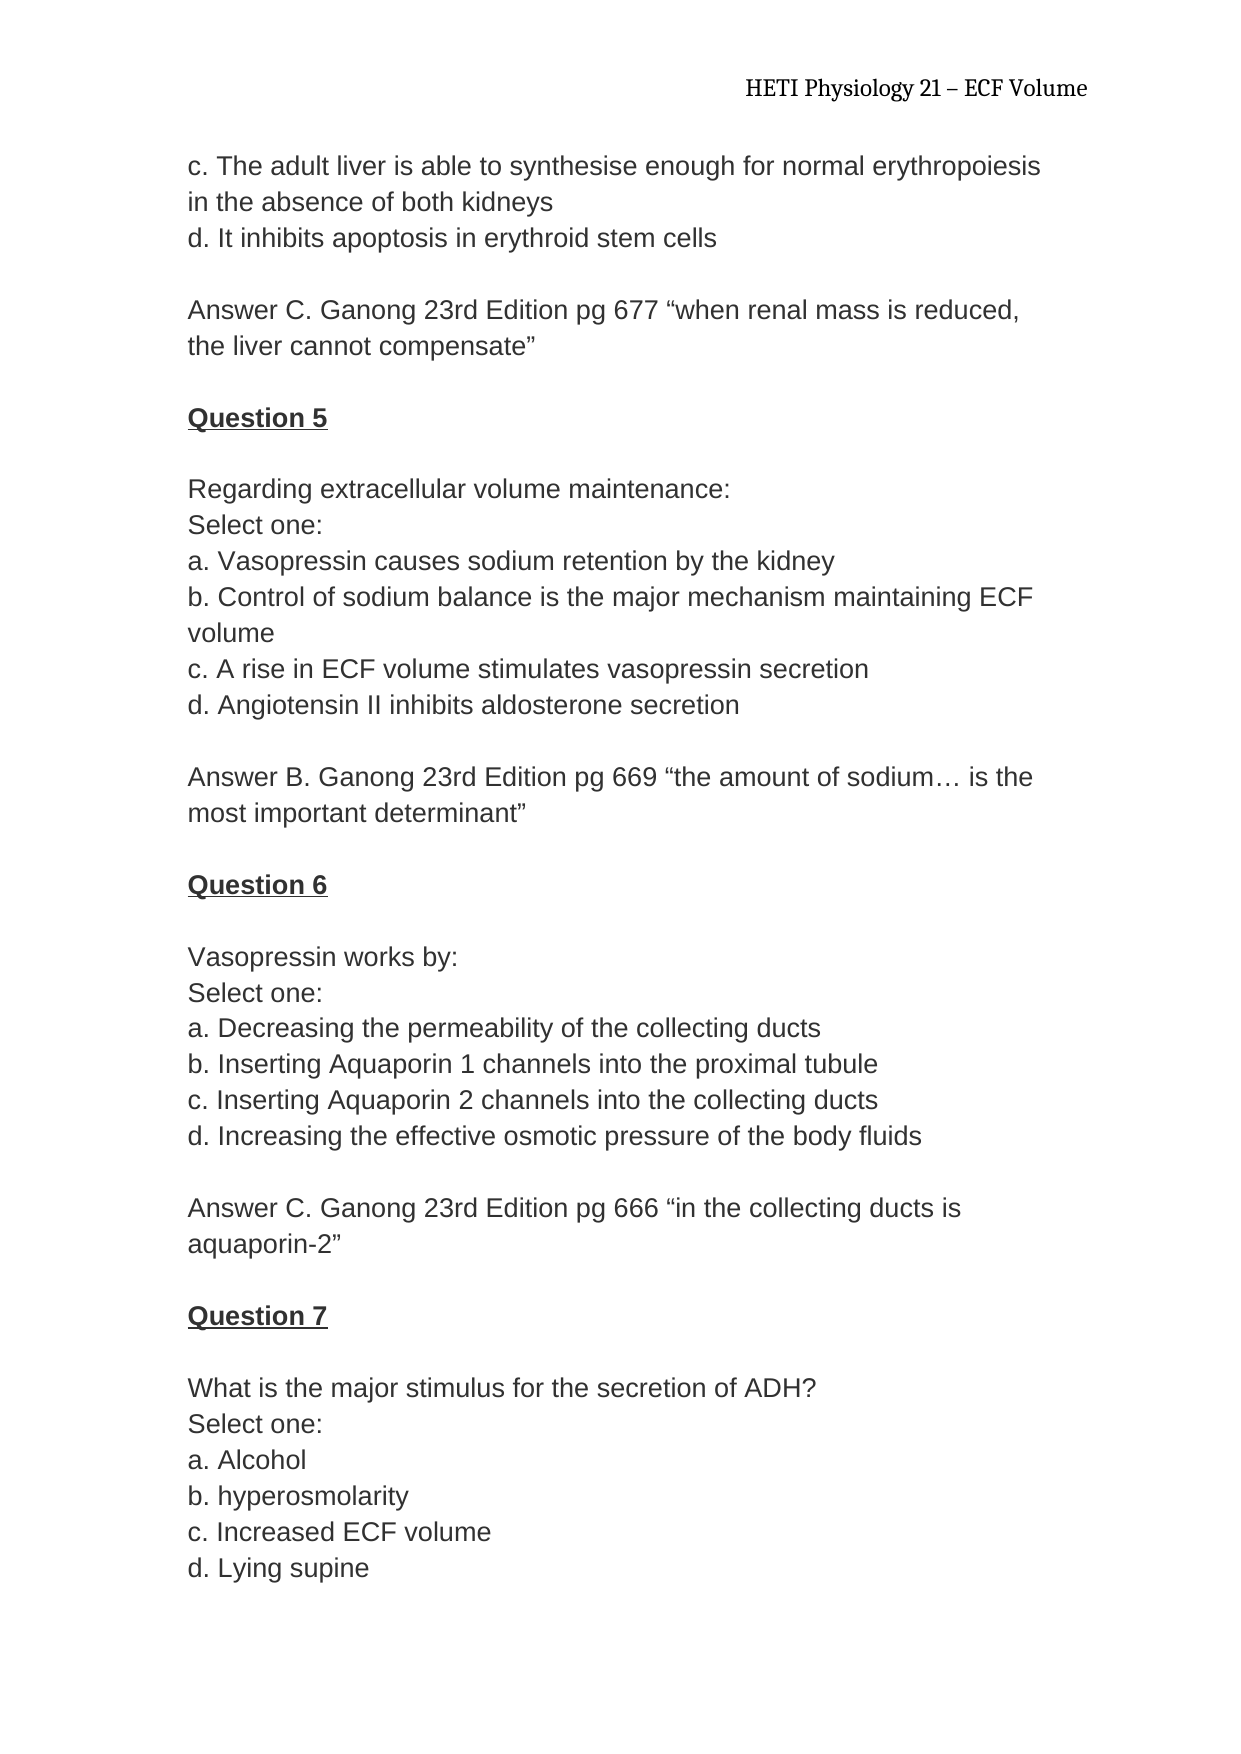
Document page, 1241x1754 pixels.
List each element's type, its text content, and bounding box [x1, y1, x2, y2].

text c. The adult liver is able to synthesise enough for normal erythropoiesis in the absence of both kidneys [187, 150, 1053, 217]
text Answer C. Ganong 23rd Edition pg 666 “in the collecting ducts is aquaporin-2” [187, 1192, 1053, 1259]
text d. Angiotensin II inhibits aldosterone secretion [187, 689, 1053, 720]
text b. Control of sodium balance is the major mechanism maintaining ECF volume [187, 581, 1053, 648]
text Question 7 [187, 1300, 1053, 1331]
text a. Alcohol [187, 1444, 1053, 1475]
text b. Inserting Aquaporin 1 channels into the proximal tubule [187, 1048, 1053, 1080]
text d. It inhibits apoptosis in erythroid stem cells [187, 222, 1053, 253]
text Regarding extracellular volume maintenance: [187, 473, 1053, 505]
text Question 6 [187, 869, 1053, 900]
text What is the major stimulus for the secretion of ADH? [187, 1372, 1053, 1403]
text Select one: [187, 977, 1053, 1008]
text c. Increased ECF volume [187, 1516, 1053, 1547]
text Select one: [187, 1408, 1053, 1439]
text b. hyperosmolarity [187, 1480, 1053, 1511]
text Select one: [187, 509, 1053, 541]
text Answer C. Ganong 23rd Edition pg 677 “when renal mass is reduced, the liver cannot compensate” [187, 294, 1053, 361]
text Vasopressin works by: [187, 941, 1053, 972]
text c. A rise in ECF volume stimulates vasopressin secretion [187, 653, 1053, 684]
text Answer B. Ganong 23rd Edition pg 669 “the amount of sodium… is the most important determinant” [187, 761, 1053, 828]
text a. Decreasing the permeability of the collecting ducts [187, 1012, 1053, 1044]
text c. Inserting Aquaporin 2 channels into the collecting ducts [187, 1084, 1053, 1116]
text d. Lying supine [187, 1552, 1053, 1583]
text d. Increasing the effective osmotic pressure of the body fluids [187, 1120, 1053, 1152]
text Question 5 [187, 402, 1053, 433]
text a. Vasopressin causes sodium retention by the kidney [187, 545, 1053, 577]
